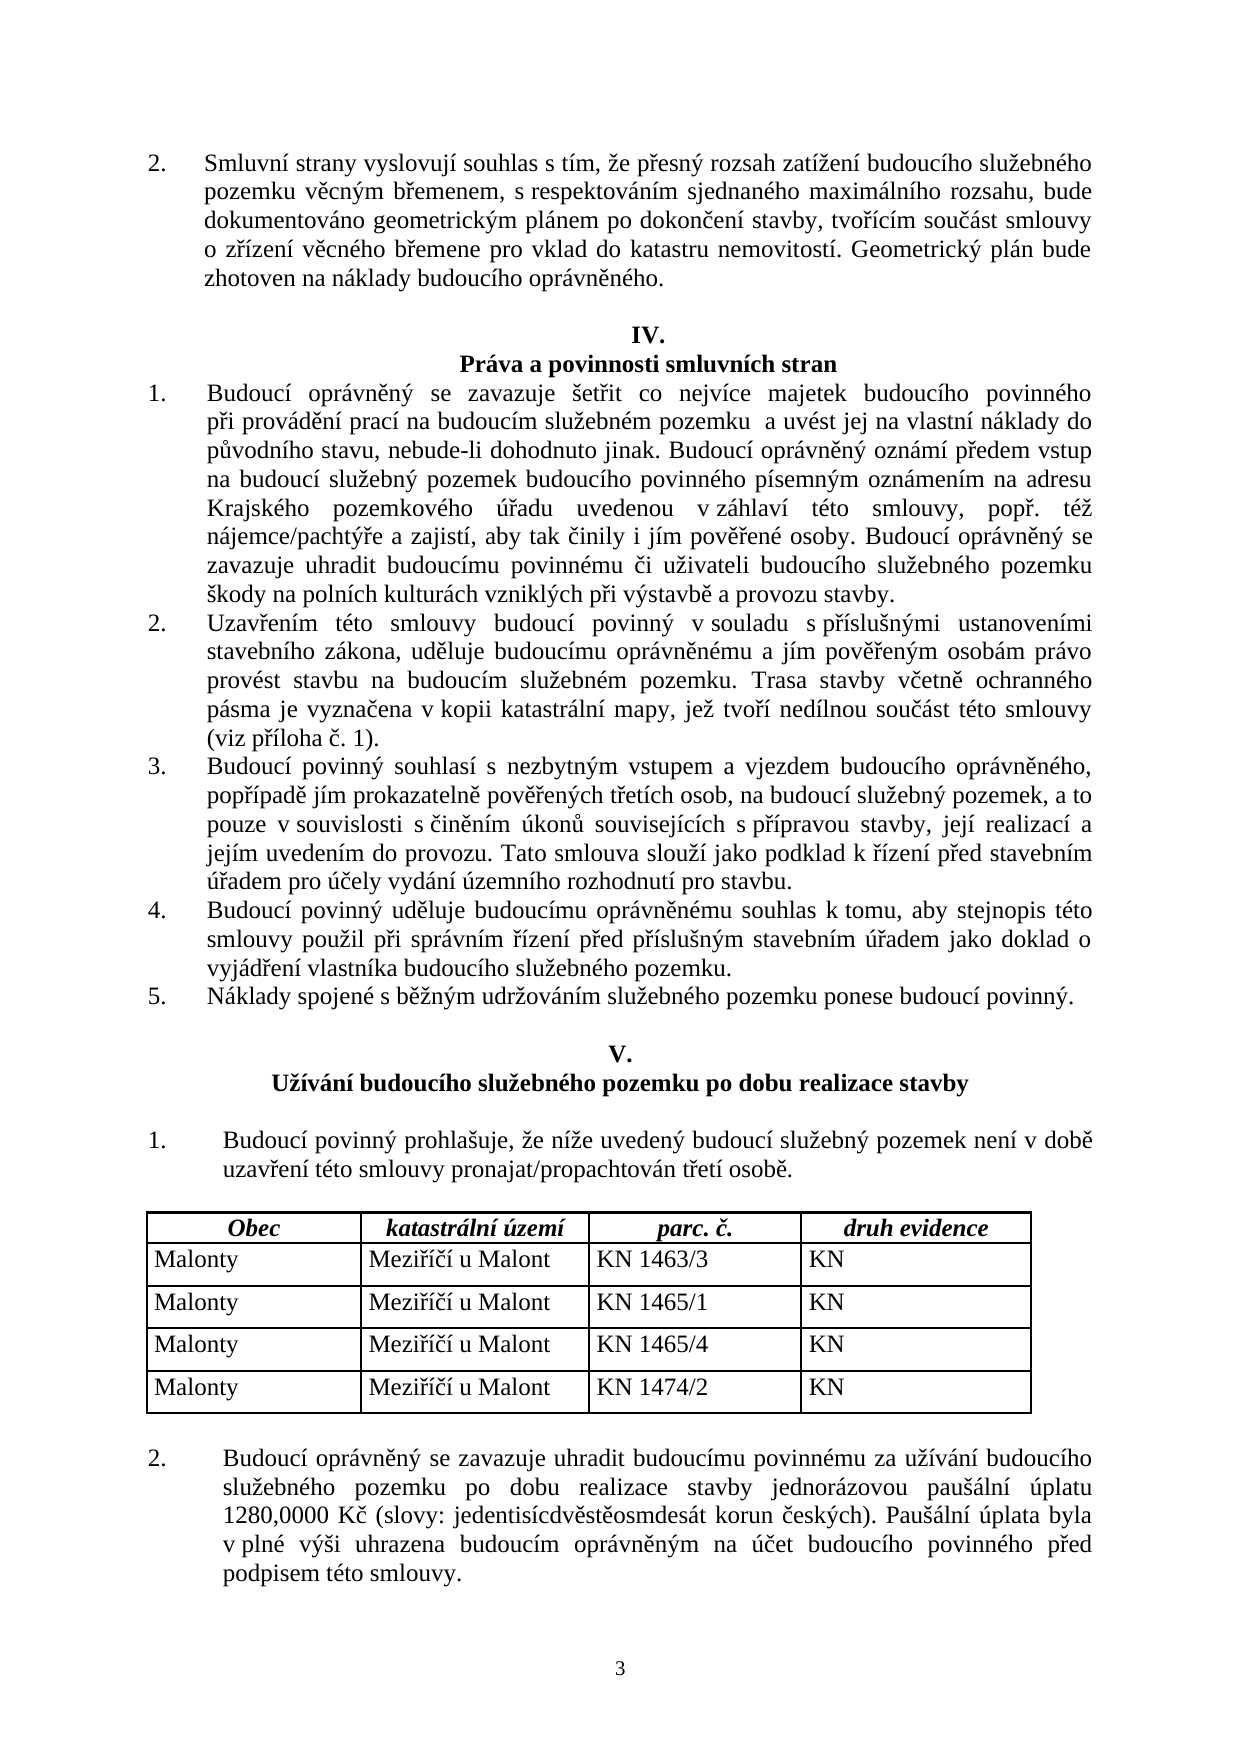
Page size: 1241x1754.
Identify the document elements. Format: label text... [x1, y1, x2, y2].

table_cell Meziříčí u Malont [362, 1287, 588, 1327]
text IV. [204, 320, 1093, 349]
table_header katastrální území [362, 1214, 588, 1242]
table_cell KN 1463/3 [590, 1244, 800, 1285]
table_cell Meziříčí u Malont [362, 1329, 588, 1370]
list Budoucí povinný prohlašuje, že níže uvedený budoucí služebný pozemek není v době uzavření této smlouvy pronajat/propachtován třetí osobě. [148, 1125, 1093, 1183]
table_cell Malonty [148, 1244, 360, 1285]
list Budoucí povinný uděluje budoucímu oprávněnému souhlas k tomu, aby stejnopis této smlouvy použil při správním řízení před příslušným stavebním úřadem jako doklad o vyjádření vlastníka budoucího služebného pozemku. [148, 895, 1093, 981]
table_cell KN [802, 1287, 1030, 1327]
list Náklady spojené s běžným udržováním služebného pozemku ponese budoucí povinný. [148, 981, 1093, 1010]
table_cell KN 1465/4 [590, 1329, 800, 1370]
table_cell Malonty [148, 1287, 360, 1327]
table_header parc. č. [590, 1214, 800, 1242]
table_cell Malonty [148, 1372, 360, 1412]
table_cell Malonty [148, 1329, 360, 1370]
table_cell Meziříčí u Malont [362, 1372, 588, 1412]
table_cell KN [802, 1244, 1030, 1285]
table_cell KN [802, 1372, 1030, 1412]
list Budoucí povinný souhlasí s nezbytným vstupem a vjezdem budoucího oprávněného, popřípadě jím prokazatelně pověřených třetích osob, na budoucí služebný pozemek, a to pouze v souvislosti s činěním úkonů souvisejících s přípravou stavby, její realizací a jejím uvedením do provozu. Tato smlouva slouží jako podklad k řízení před stavebním úřadem pro účely vydání územního rozhodnutí pro stavbu. [148, 751, 1093, 895]
table_cell KN [802, 1329, 1030, 1370]
table_cell Meziříčí u Malont [362, 1244, 588, 1285]
text V. [148, 1039, 1093, 1068]
table_cell KN 1465/1 [590, 1287, 800, 1327]
text Užívání budoucího služebného pozemku po dobu realizace stavby [148, 1068, 1093, 1096]
list Budoucí oprávněný se zavazuje šetřit co nejvíce majetek budoucího povinného při provádění prací na budoucím služebném pozemku a uvést jej na vlastní náklady do původního stavu, nebude-li dohodnuto jinak. Budoucí oprávněný oznámí předem vstup na budoucí služebný pozemek budoucího povinného písemným oznámením na adresu Krajského pozemkového úřadu uvedenou v záhlaví této smlouvy, popř. též nájemce/pachtýře a zajistí, aby tak činily i jím pověřené osoby. Budoucí oprávněný se zavazuje uhradit budoucímu povinnému či uživateli budoucího služebného pozemku škody na polních kulturách vzniklých při výstavbě a provozu stavby. [148, 378, 1093, 608]
list Uzavřením této smlouvy budoucí povinný v souladu s příslušnými ustanoveními stavebního zákona, uděluje budoucímu oprávněnému a jím pověřeným osobám právo provést stavbu na budoucím služebném pozemku. Trasa stavby včetně ochranného pásma je vyznačena v kopii katastrální mapy, jež tvoří nedílnou součást této smlouvy (viz příloha č. 1). [148, 608, 1093, 751]
list Budoucí oprávněný se zavazuje uhradit budoucímu povinnému za užívání budoucího služebného pozemku po dobu realizace stavby jednorázovou paušální úplatu 1280,0000 Kč (slovy: jedentisícdvěstěosmdesát korun českých). Paušální úplata byla v plné výši uhrazena budoucím oprávněným na účet budoucího povinného před podpisem této smlouvy. [148, 1443, 1093, 1587]
table_header druh evidence [802, 1214, 1030, 1242]
table_cell KN 1474/2 [590, 1372, 800, 1412]
list Smluvní strany vyslovují souhlas s tím, že přesný rozsah zatížení budoucího služebného pozemku věcným břemenem, s respektováním sjednaného maximálního rozsahu, bude dokumentováno geometrickým plánem po dokončení stavby, tvořícím součást smlouvy o zřízení věcného břemene pro vklad do katastru nemovitostí. Geometrický plán bude zhotoven na náklady budoucího oprávněného. [148, 148, 1093, 291]
table_header Obec [148, 1214, 360, 1242]
text Práva a povinnosti smluvních stran [204, 349, 1093, 378]
